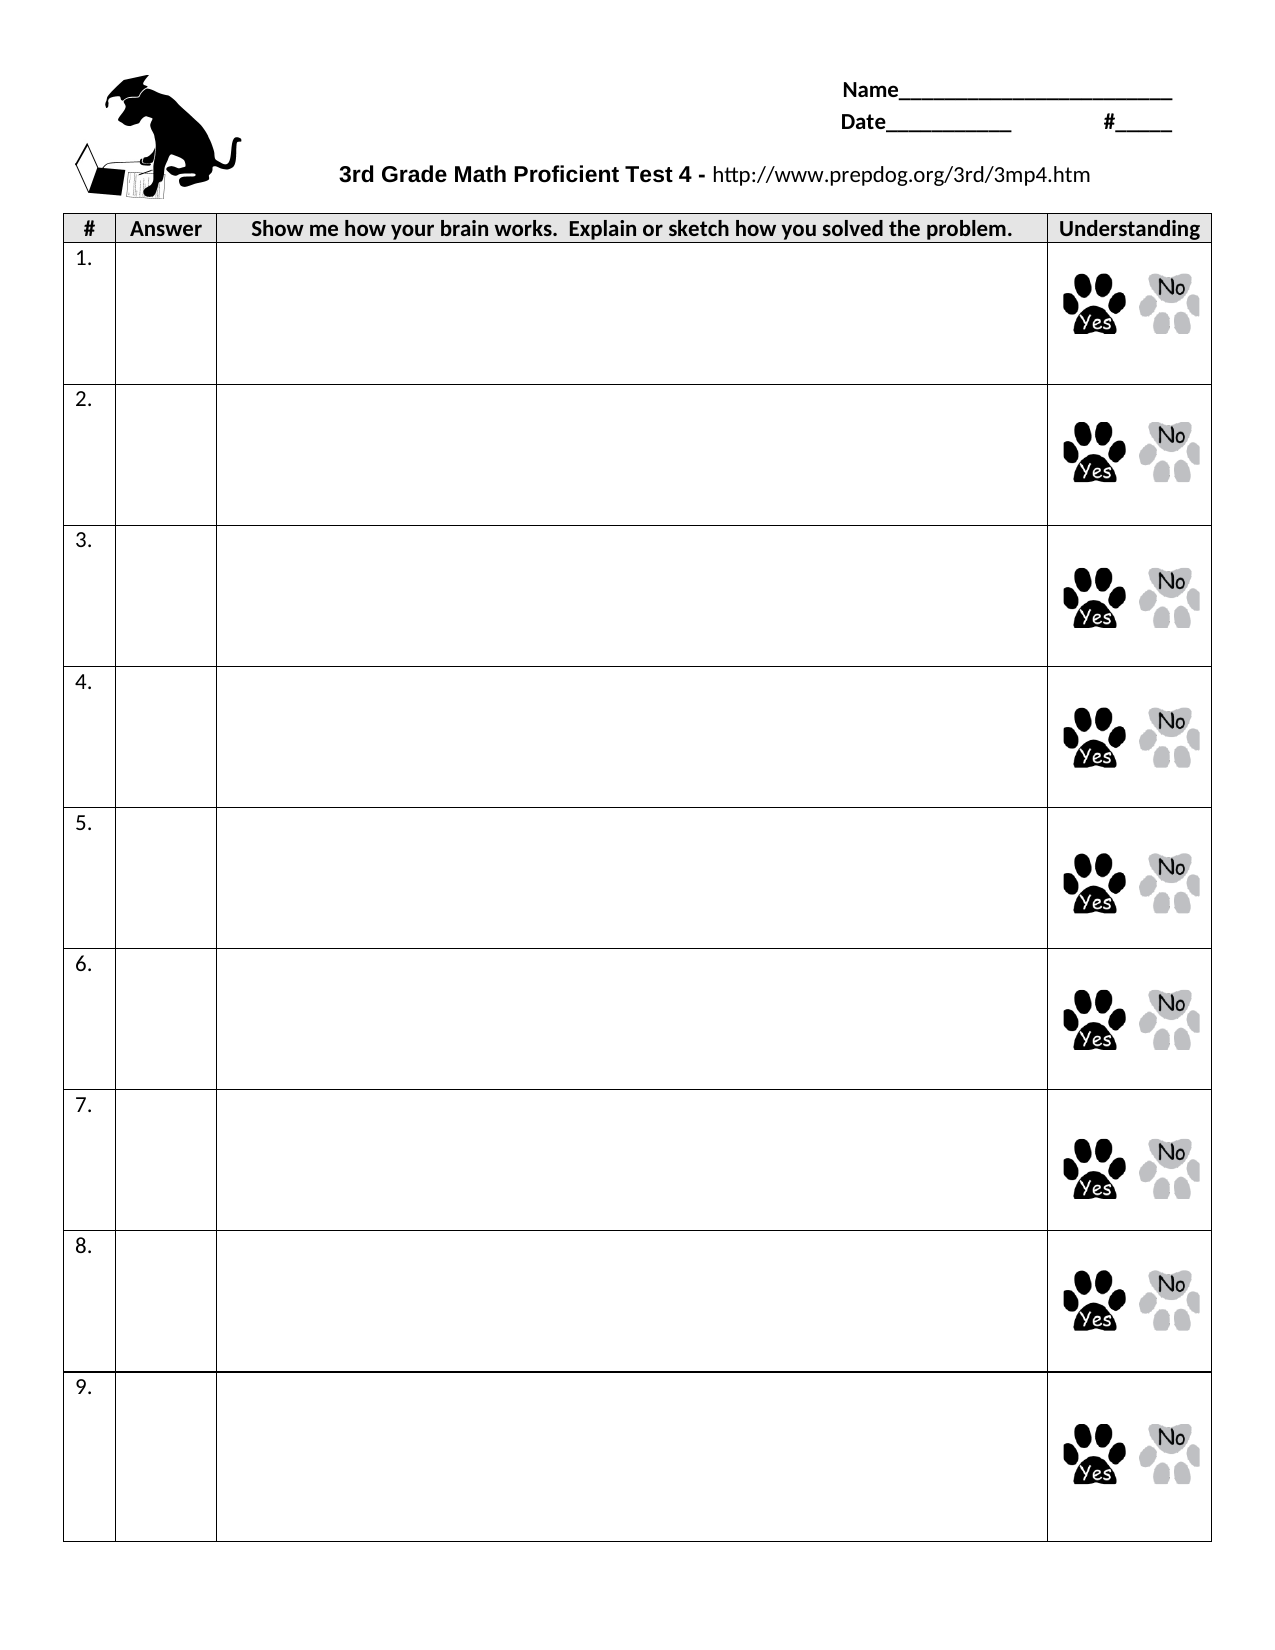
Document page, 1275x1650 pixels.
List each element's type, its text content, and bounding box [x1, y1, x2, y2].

table_cell [217, 1373, 1047, 1541]
table_cell [1048, 526, 1211, 666]
table_cell [217, 385, 1047, 524]
table_cell [1048, 385, 1211, 524]
table_cell 7. [64, 1090, 115, 1230]
table_cell [217, 526, 1047, 666]
table_cell 9. [64, 1373, 115, 1541]
table_cell [1048, 667, 1211, 807]
picture [1061, 273, 1199, 333]
table_cell 8. [64, 1231, 115, 1371]
picture [1062, 1270, 1199, 1330]
table_cell [1048, 1231, 1211, 1371]
picture [1062, 989, 1199, 1049]
picture [1062, 1424, 1199, 1483]
table_cell [217, 808, 1047, 948]
table_cell [217, 243, 1047, 383]
table_cell [116, 385, 216, 524]
picture [75, 75, 242, 199]
table_cell 5. [64, 808, 115, 948]
table_cell [217, 949, 1047, 1089]
picture [1062, 422, 1199, 481]
text Name________________________ Date___________ #_____ [750, 75, 1200, 135]
table_header Understanding [1048, 214, 1211, 242]
table_cell [116, 949, 216, 1089]
table_cell [1048, 808, 1211, 948]
table_cell 6. [64, 949, 115, 1089]
table_cell [116, 526, 216, 666]
table_cell [116, 808, 216, 948]
text 3rd Grade Math Proficient Test 4 - http://www.prepdog.org/3rd/3mp4.htm [242, 160, 1200, 188]
table_cell [1048, 243, 1211, 383]
table_cell [116, 1090, 216, 1230]
table_cell 2. [64, 385, 115, 524]
table_cell [116, 1231, 216, 1371]
table_cell [116, 1373, 216, 1541]
table_header # [64, 214, 115, 242]
table_cell [217, 1231, 1047, 1371]
picture [1062, 707, 1199, 767]
table_cell [1048, 949, 1211, 1089]
picture [1062, 567, 1199, 627]
table_cell [217, 667, 1047, 807]
table_cell [116, 243, 216, 383]
picture [1062, 1138, 1199, 1198]
table_cell 4. [64, 667, 115, 807]
table_cell [116, 667, 216, 807]
table_header Show me how your brain works. Explain or sketch how you solved the problem. [217, 214, 1047, 242]
table_cell 3. [64, 526, 115, 666]
table_cell [1048, 1373, 1211, 1541]
table_cell [1048, 1090, 1211, 1230]
table_cell 1. [64, 243, 115, 383]
picture [1062, 853, 1199, 912]
table_cell [217, 1090, 1047, 1230]
table_header Answer [116, 214, 216, 242]
